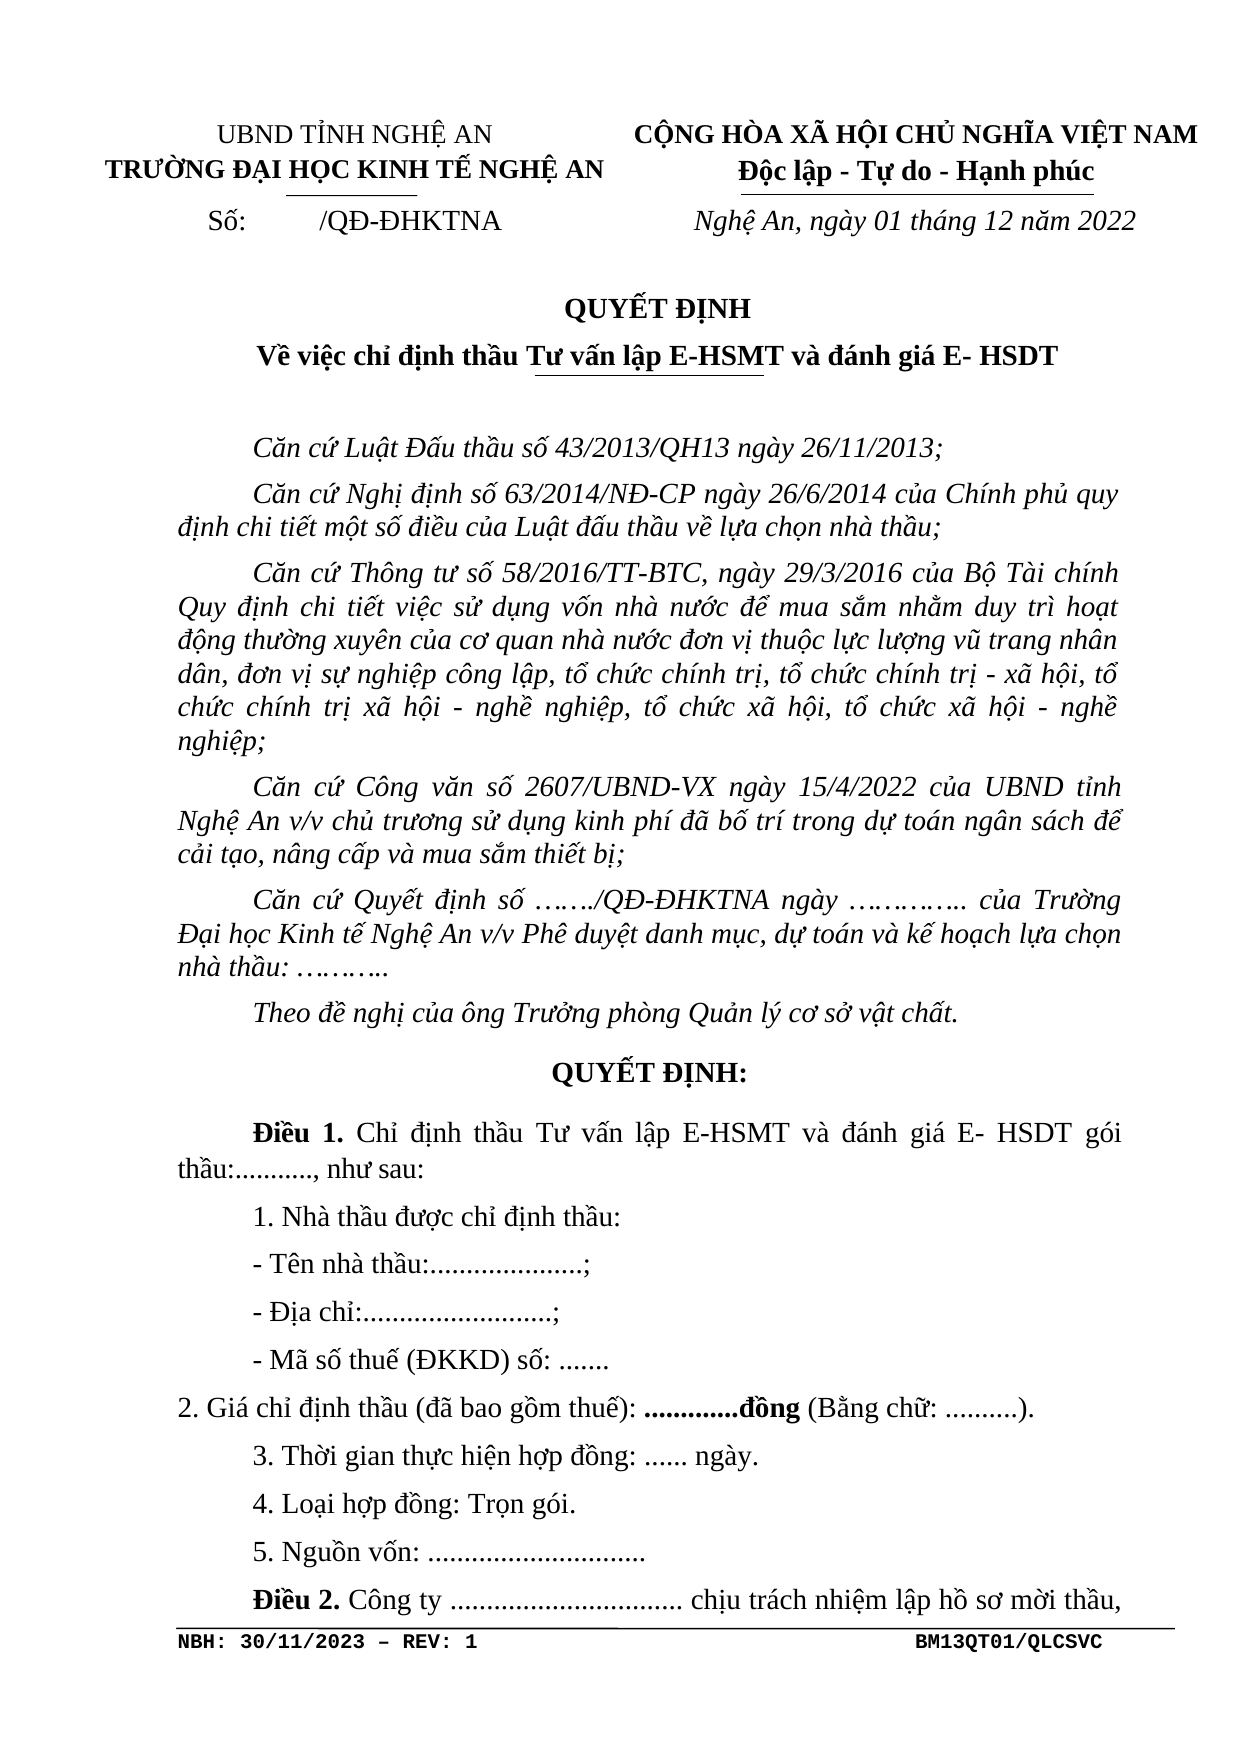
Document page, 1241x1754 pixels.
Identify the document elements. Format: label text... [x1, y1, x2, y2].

text QUYẾT ĐỊNH [236, 292, 1078, 325]
table_cell Nghệ An, ngày 01 tháng 12 năm 2022 [621, 191, 1211, 241]
text Theo đề nghị của ông Trưởng phòng Quản lý cơ sở vật chất. [177, 995, 1122, 1029]
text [177, 1581, 1122, 1616]
table_header UBND TỈNH NGHỆ AN TRƯỜNG ĐẠI HỌC KINH TẾ NGHỆ AN [89, 118, 621, 191]
text Căn cứ Luật Đấu thầu số 43/2013/QH13 ngày 26/11/2013; [177, 430, 1122, 463]
text Căn cứ Nghị định số 63/2014/NĐ-CP ngày 26/6/2014 của Chính phủ quy định chi tiết một số điều của Luật đấu thầu về lựa chọn nhà thầu; [177, 476, 1122, 543]
text 2. Giá chỉ định thầu (đã bao gồm thuế): .............đồng (Bằng chữ: ..........). [177, 1389, 1122, 1425]
text - Mã số thuế (ĐKKD) số: ....... [177, 1341, 1122, 1377]
text 4. Loại hợp đồng: Trọn gói. [177, 1485, 1122, 1521]
text Căn cứ Công văn số 2607/UBND-VX ngày 15/4/2022 của UBND tỉnh Nghệ An v/v chủ trương sử dụng kinh phí đã bố trí trong dự toán ngân sách để cải tạo, nâng cấp và mua sắm thiết bị; [177, 769, 1122, 870]
text 1. Nhà thầu được chỉ định thầu: [177, 1198, 1122, 1233]
text - Tên nhà thầu:.....................; [177, 1246, 1122, 1281]
text 5. Nguồn vốn: .............................. [177, 1533, 1122, 1568]
table_header CỘNG HÒA XÃ HỘI CHỦ NGHĨA VIỆT NAM Độc lập - Tự do - Hạnh phúc [621, 118, 1211, 191]
text - Địa chỉ:..........................; [177, 1293, 1122, 1329]
text Điều 1. Chỉ định thầu Tư vấn lập E-HSMT và đánh giá E- HSDT gói thầu:..........., như sau: [177, 1114, 1122, 1185]
text QUYẾT ĐỊNH: [177, 1054, 1122, 1089]
text 3. Thời gian thực hiện hợp đồng: ...... ngày. [177, 1437, 1122, 1473]
table_cell Số: /QĐ-ĐHKTNA [89, 191, 621, 241]
text Căn cứ Thông tư số 58/2016/TT-BTC, ngày 29/3/2016 của Bộ Tài chính Quy định chi tiết việc sử dụng vốn nhà nước để mua sắm nhằm duy trì hoạt động thường xuyên của cơ quan nhà nước đơn vị thuộc lực lượng vũ trang nhân dân, đơn vị sự nghiệp công lập, tổ chức chính trị, tổ chức chính trị - xã hội, tổ chức chính trị xã hội - nghề nghiệp, tổ chức xã hội, tổ chức xã hội - nghề nghiệp; [177, 555, 1122, 757]
text Căn cứ Quyết định số ……./QĐ-ĐHKTNA ngày ………….. của Trường Đại học Kinh tế Nghệ An v/v Phê duyệt danh mục, dự toán và kế hoạch lựa chọn nhà thầu: ……….. [177, 882, 1122, 983]
text Về việc chỉ định thầu Tư vấn lập E-HSMT và đánh giá E- HSDT [236, 338, 1078, 371]
